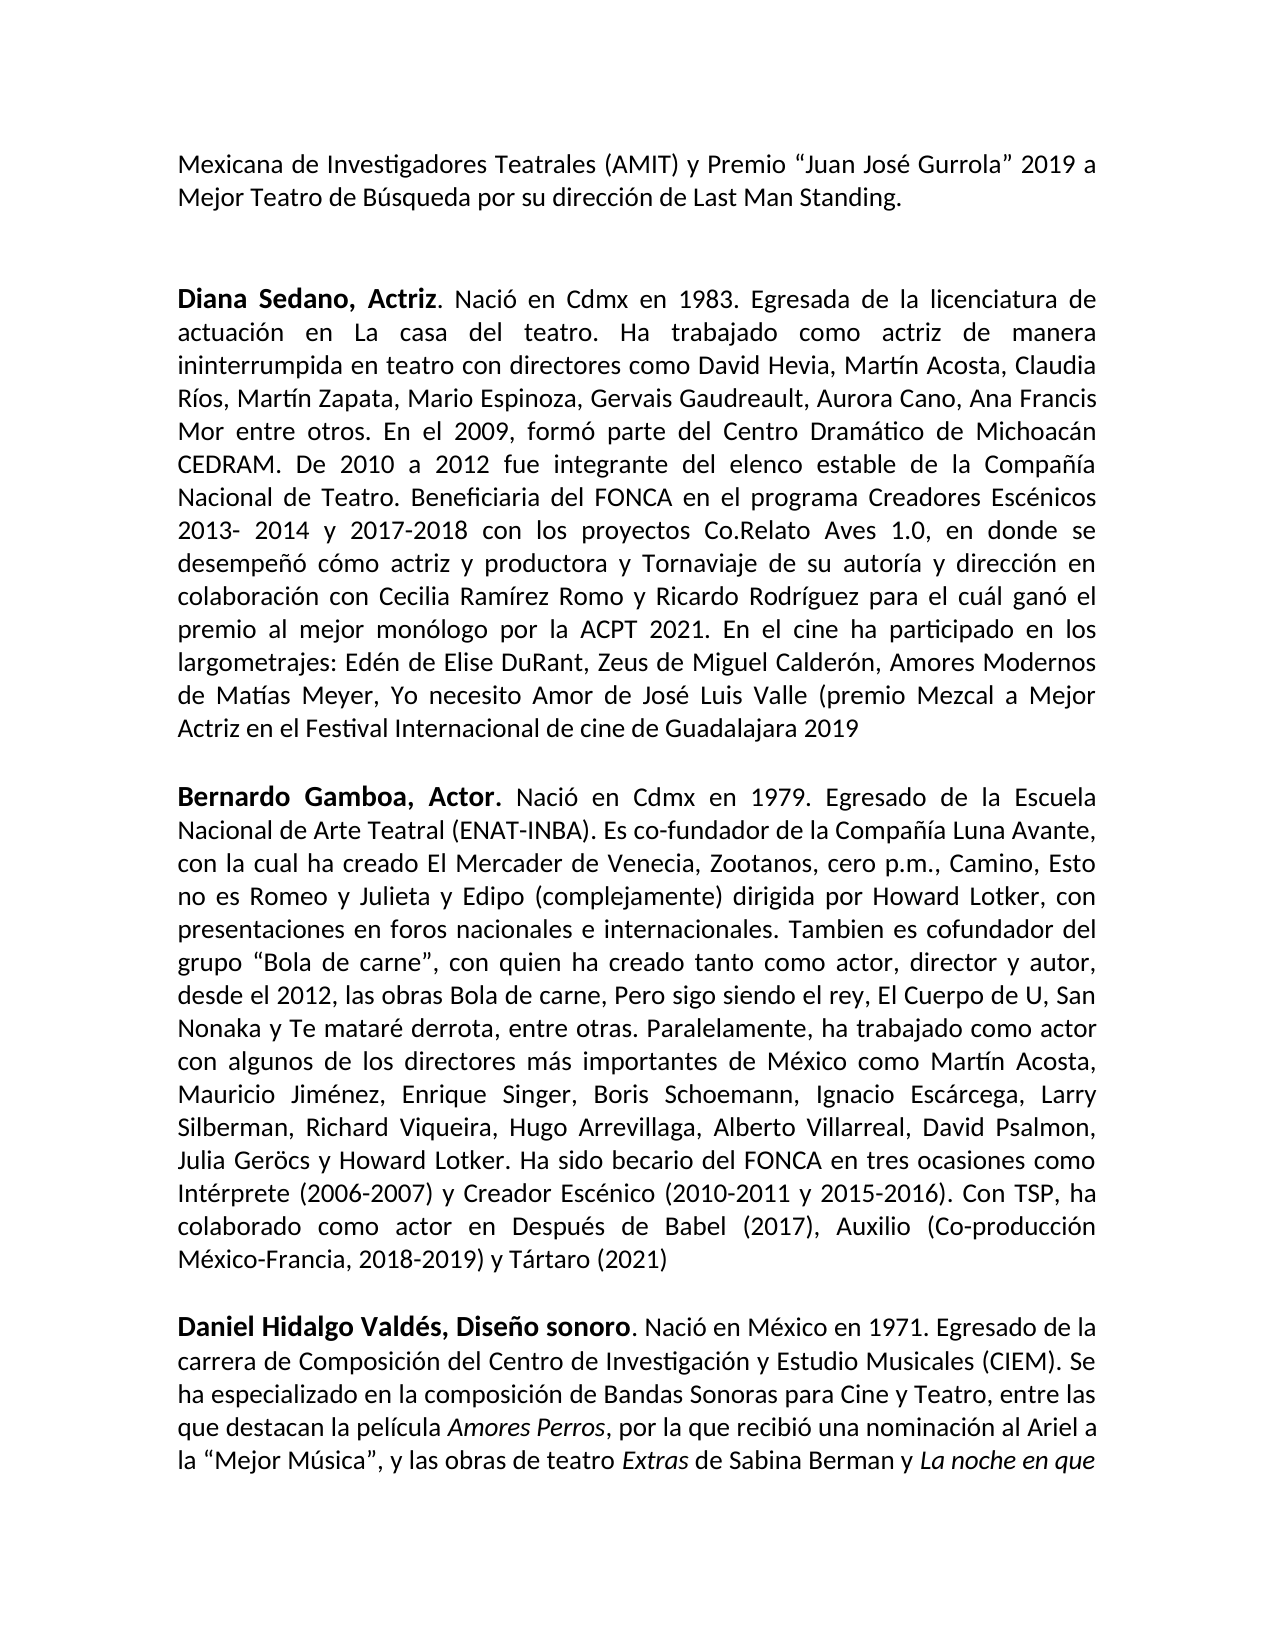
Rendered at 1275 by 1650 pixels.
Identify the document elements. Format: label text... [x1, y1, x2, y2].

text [177, 1308, 1098, 1476]
text Bernardo Gamboa, Actor. Nació en Cdmx en 1979. Egresado de la Escuela Nacional de Arte Teatral (ENAT-INBA). Es co-fundador de la Compañía Luna Avante, con la cual ha creado El Mercader de Venecia, Zootanos, cero p.m., Camino, Esto no es Romeo y Julieta y Edipo (complejamente) dirigida por Howard Lotker, con presentaciones en foros nacionales e internacionales. Tambien es cofundador del grupo “Bola de carne”, con quien ha creado tanto como actor, director y autor, desde el 2012, las obras Bola de carne, Pero sigo siendo el rey, El Cuerpo de U, San Nonaka y Te mataré derrota, entre otras. Paralelamente, ha trabajado como actor con algunos de los directores más importantes de México como Martín Acosta, Mauricio Jiménez, Enrique Singer, Boris Schoemann, Ignacio Escárcega, Larry Silberman, Richard Viqueira, Hugo Arrevillaga, Alberto Villarreal, David Psalmon, Julia Geröcs y Howard Lotker. Ha sido becario del FONCA en tres ocasiones como Intérprete (2006-2007) y Creador Escénico (2010-2011 y 2015-2016). Con TSP, ha colaborado como actor en Después de Babel (2017), Auxilio (Co-producción México-Francia, 2018-2019) y Tártaro (2021) [177, 778, 1098, 1276]
text Diana Sedano, Actriz. Nació en Cdmx en 1983. Egresada de la licenciatura de actuación en La casa del teatro. Ha trabajado como actriz de manera ininterrumpida en teatro con directores como David Hevia, Martín Acosta, Claudia Ríos, Martín Zapata, Mario Espinoza, Gervais Gaudreault, Aurora Cano, Ana Francis Mor entre otros. En el 2009, formó parte del Centro Dramático de Michoacán CEDRAM. De 2010 a 2012 fue integrante del elenco estable de la Compañía Nacional de Teatro. Beneficiaria del FONCA en el programa Creadores Escénicos 2013- 2014 y 2017-2018 con los proyectos Co.Relato Aves 1.0, en donde se desempeñó cómo actriz y productora y Tornaviaje de su autoría y dirección en colaboración con Cecilia Ramírez Romo y Ricardo Rodríguez para el cuál ganó el premio al mejor monólogo por la ACPT 2021. En el cine ha participado en los largometrajes: Edén de Elise DuRant, Zeus de Miguel Calderón, Amores Modernos de Matías Meyer, Yo necesito Amor de José Luis Valle (premio Mezcal a Mejor Actriz en el Festival Internacional de cine de Guadalajara 2019 [177, 280, 1098, 744]
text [177, 148, 1098, 214]
